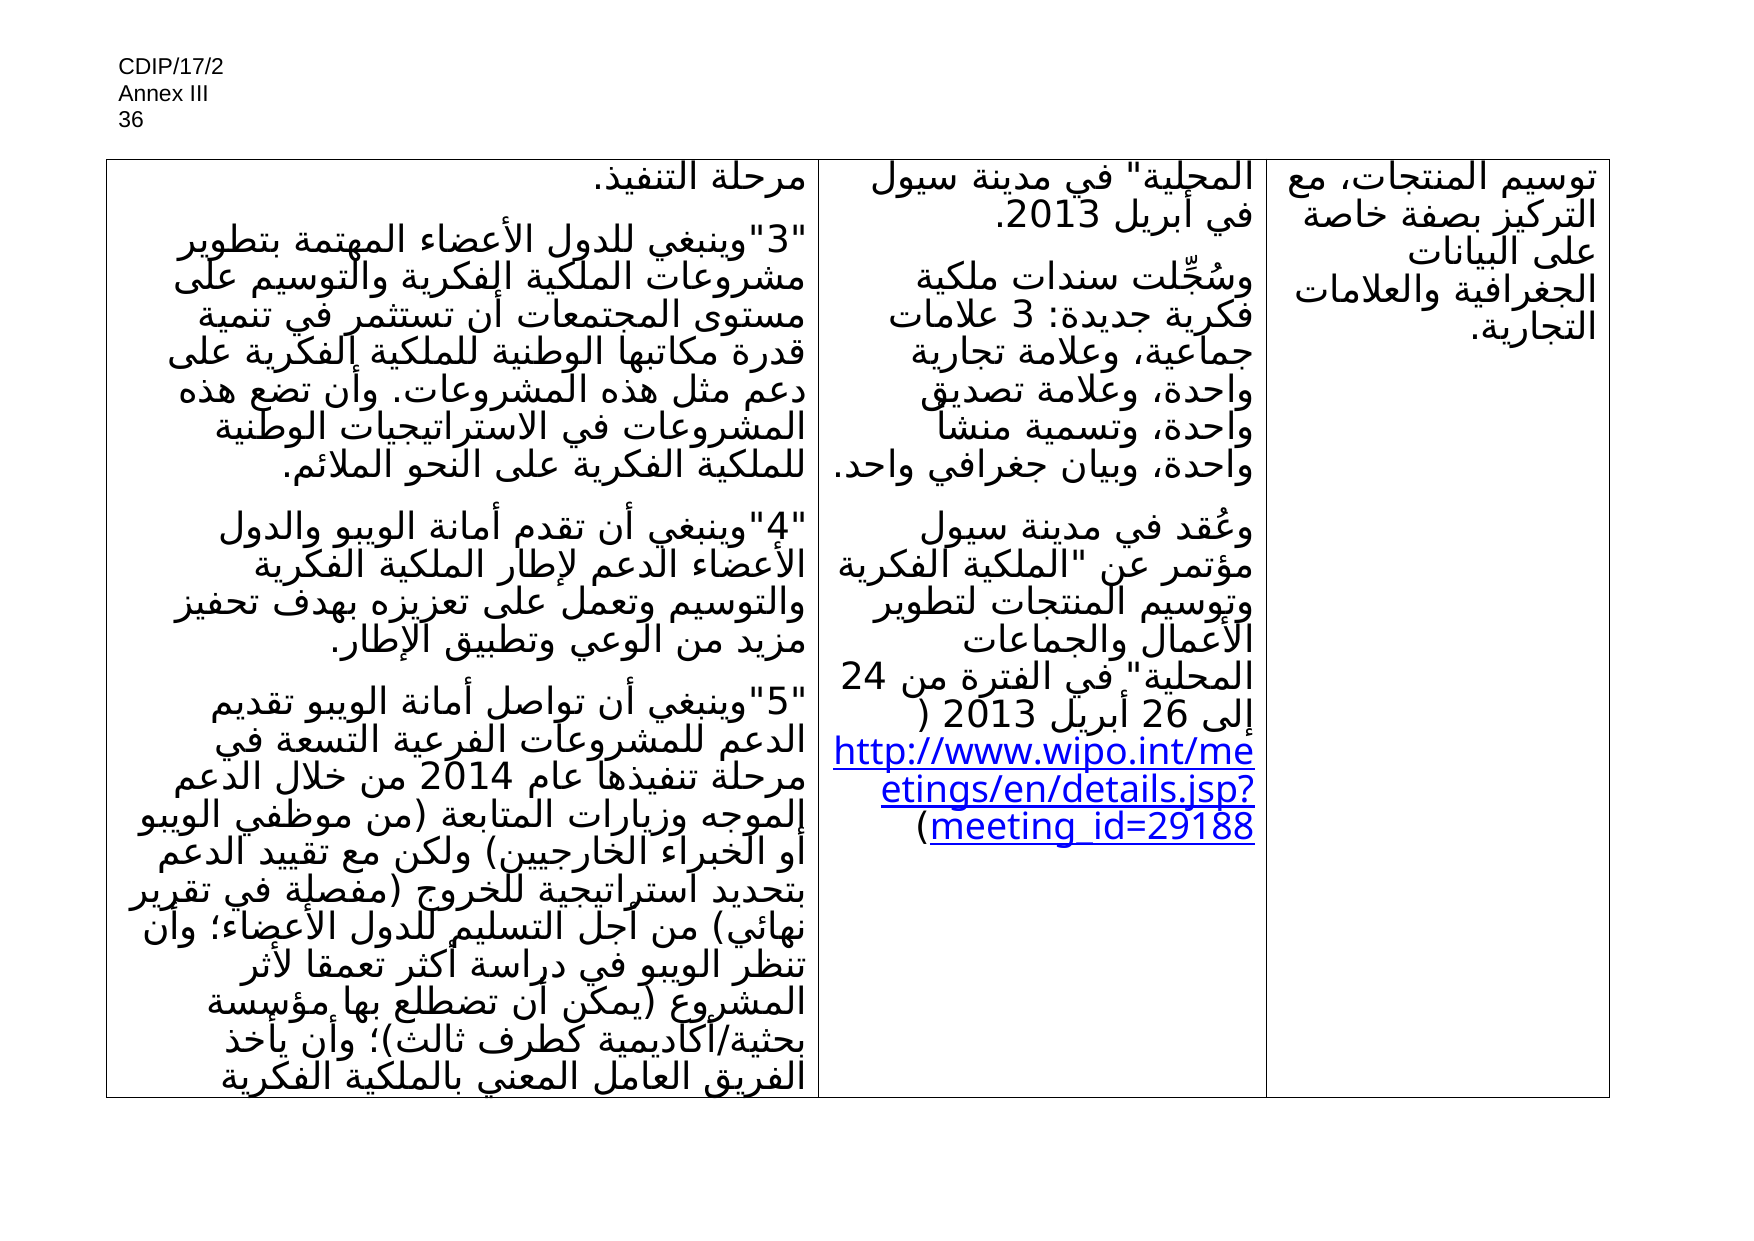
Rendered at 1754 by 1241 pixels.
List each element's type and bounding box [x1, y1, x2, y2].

table_cell [819, 160, 1266, 1097]
table_cell [1267, 160, 1609, 1097]
table_cell [107, 160, 818, 1097]
